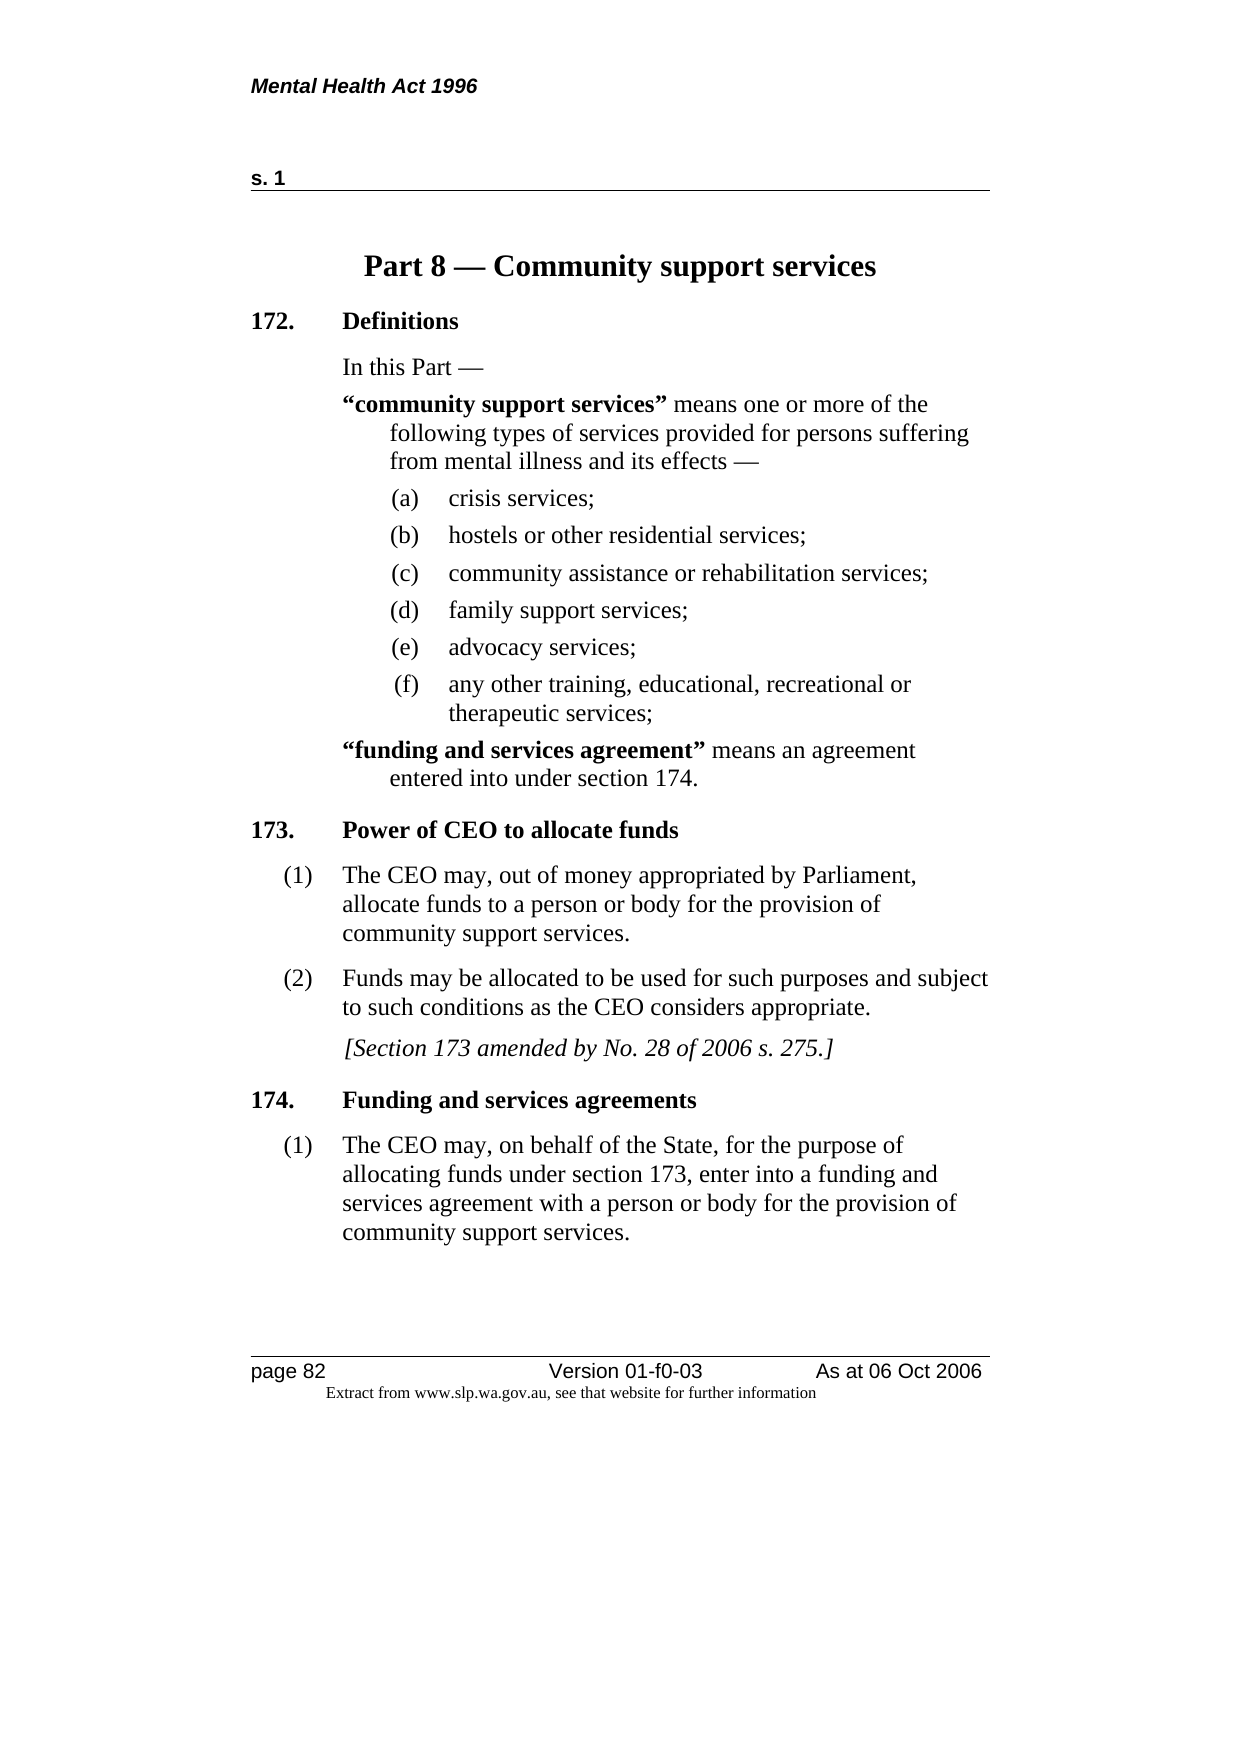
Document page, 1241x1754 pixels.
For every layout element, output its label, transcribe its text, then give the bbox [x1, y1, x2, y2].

text In this Part — [251, 352, 990, 381]
subtitle Part 8 — Community support services [251, 247, 990, 283]
text “community support services” means one or more of the following types of services provided for persons suffering from mental illness and its effects — [251, 389, 990, 475]
text (b) hostels or other residential services; [251, 521, 990, 549]
text (d) family support services; [251, 595, 990, 623]
subtitle 173. Power of CEO to allocate funds [251, 815, 990, 844]
subtitle 172. Definitions [251, 306, 990, 335]
text (2) Funds may be allocated to be used for such purposes and subject to such conditions as the CEO considers appropriate. [251, 963, 990, 1021]
text (f) any other training, educational, recreational or therapeutic services; [251, 669, 990, 726]
text [Section 173 amended by No. 28 of 2006 s. 275.] [251, 1033, 990, 1062]
text (1) The CEO may, out of money appropriated by Parliament, allocate funds to a person or body for the provision of community support services. [251, 861, 990, 947]
text (1) The CEO may, on behalf of the State, for the purpose of allocating funds under section 173, enter into a funding and services agreement with a person or body for the provision of community support services. [251, 1131, 990, 1246]
text (c) community assistance or rehabilitation services; [251, 558, 990, 586]
subtitle 174. Funding and services agreements [251, 1085, 990, 1114]
text “funding and services agreement” means an agreement entered into under section 174. [251, 735, 990, 792]
text (e) advocacy services; [251, 632, 990, 661]
text (a) crisis services; [251, 483, 990, 512]
